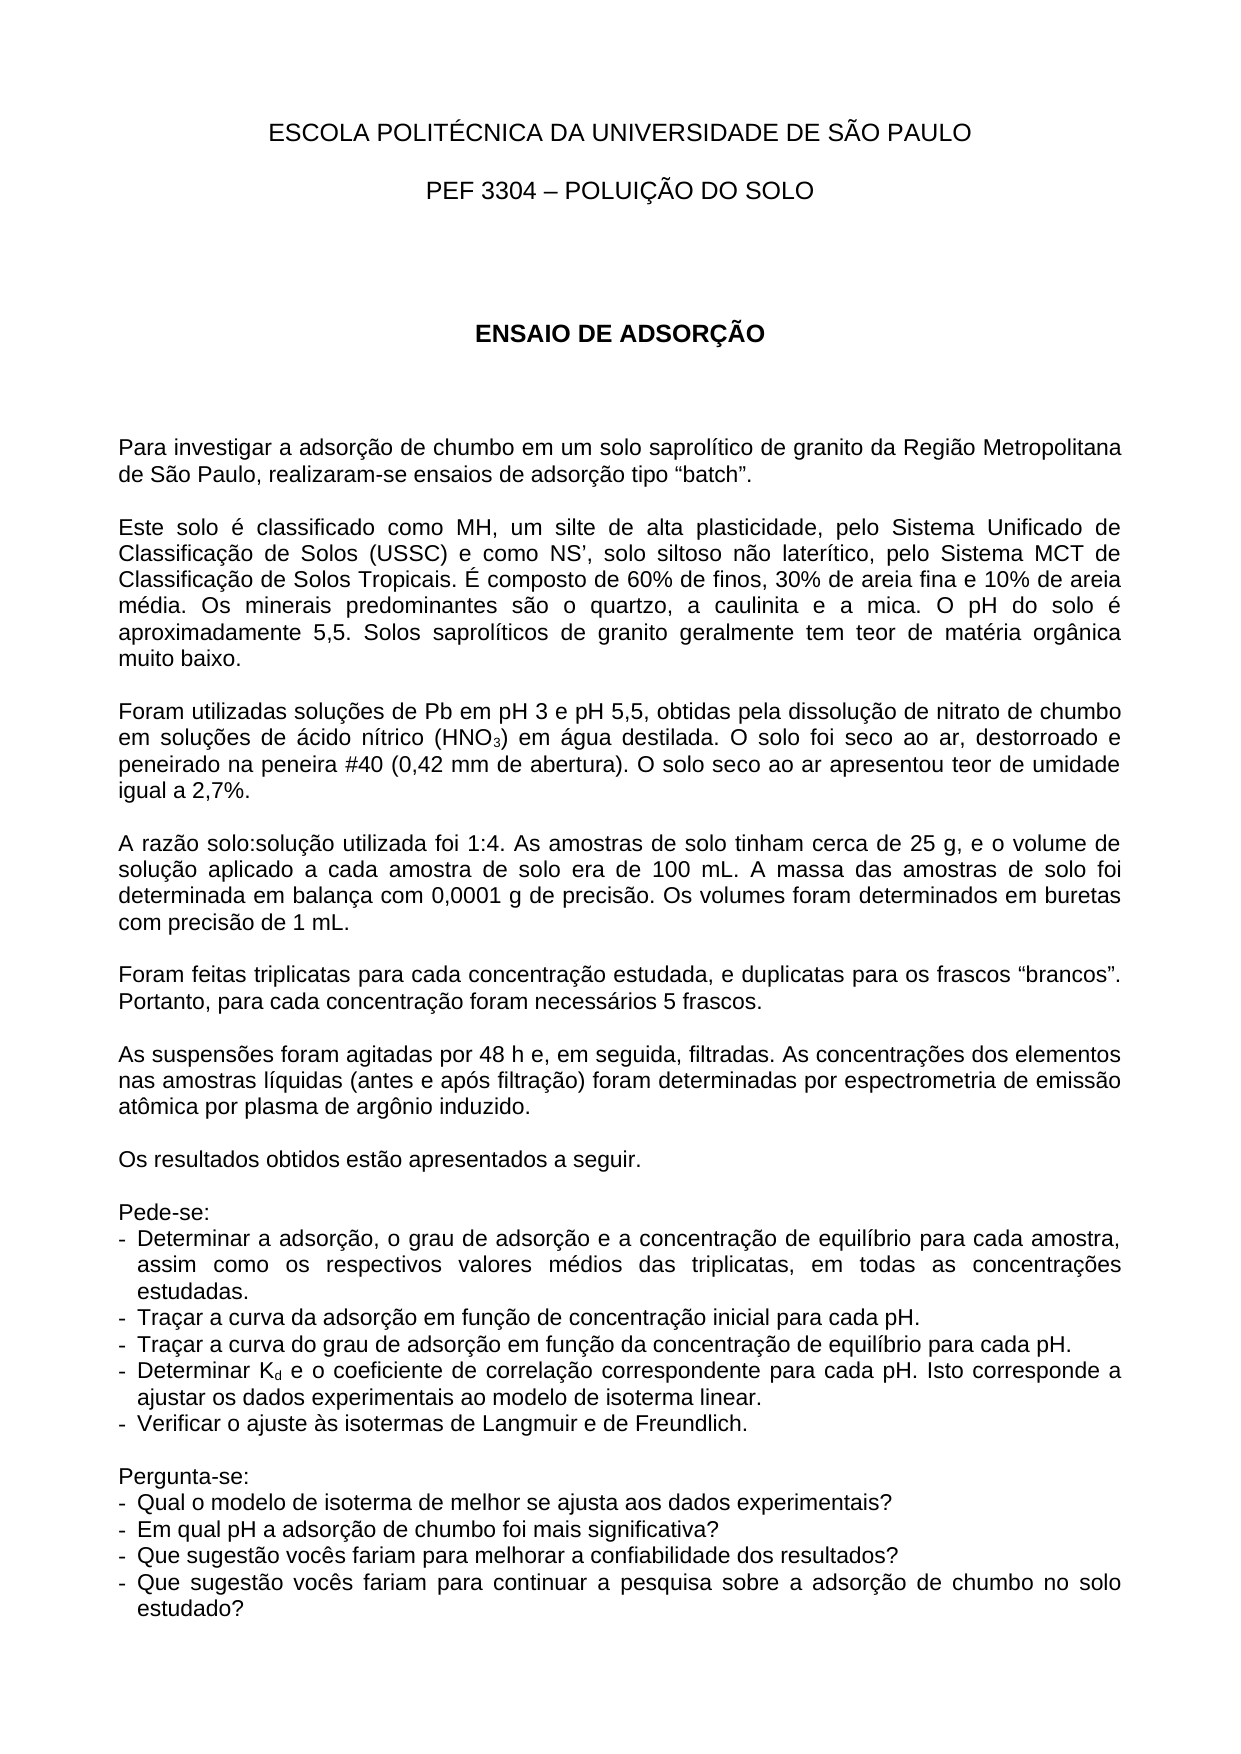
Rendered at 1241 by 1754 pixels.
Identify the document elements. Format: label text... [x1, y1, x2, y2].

text Os resultados obtidos estão apresentados a seguir. [118, 1146, 1122, 1172]
list Traçar a curva do grau de adsorção em função da concentração de equilíbrio para cada pH. [118, 1331, 1122, 1357]
text PEF 3304 – POLUIÇÃO DO SOLO [118, 176, 1122, 204]
list Determinar Kd e o coeficiente de correlação correspondente para cada pH. Isto corresponde a ajustar os dados experimentais ao modelo de isoterma linear. [118, 1357, 1122, 1410]
text Pergunta-se: [118, 1463, 1122, 1489]
text As suspensões foram agitadas por 48 h e, em seguida, filtradas. As concentrações dos elementos nas amostras líquidas (antes e após filtração) foram determinadas por espectrometria de emissão atômica por plasma de argônio induzido. [118, 1041, 1122, 1119]
list Em qual pH a adsorção de chumbo foi mais significativa? [118, 1516, 1122, 1542]
list Determinar a adsorção, o grau de adsorção e a concentração de equilíbrio para cada amostra, assim como os respectivos valores médios das triplicatas, em todas as concentrações estudadas. [118, 1225, 1122, 1304]
list Traçar a curva da adsorção em função de concentração inicial para cada pH. [118, 1304, 1122, 1331]
text Foram utilizadas soluções de Pb em pH 3 e pH 5,5, obtidas pela dissolução de nitrato de chumbo em soluções de ácido nítrico (HNO3) em água destilada. O solo foi seco ao ar, destorroado e peneirado na peneira #40 ( de abertura). O solo seco ao ar apresentou teor de umidade igual a 2,7%. [118, 698, 1122, 803]
text ENSAIO DE ADSORÇÃO [118, 319, 1122, 348]
list Qual o modelo de isoterma de melhor se ajusta aos dados experimentais? [118, 1489, 1122, 1516]
list Que sugestão vocês fariam para continuar a pesquisa sobre a adsorção de chumbo no solo estudado? [118, 1568, 1122, 1621]
text A razão solo:solução utilizada foi 1:4. As amostras de solo tinham cerca de , e o volume de solução aplicado a cada amostra de solo era de 100 mL. A massa das amostras de solo foi determinada em balança com de precisão. Os volumes foram determinados em buretas com precisão de 1 mL. [118, 830, 1122, 935]
list Que sugestão vocês fariam para melhorar a confiabilidade dos resultados? [118, 1542, 1122, 1568]
text ESCOLA POLITÉCNICA DA UNIVERSIDADE DE SÃO PAULO [118, 118, 1122, 147]
text Para investigar a adsorção de chumbo em um solo saprolítico de granito da Região Metropolitana de São Paulo, realizaram-se ensaios de adsorção tipo “batch”. [118, 434, 1122, 487]
text Foram feitas triplicatas para cada concentração estudada, e duplicatas para os frascos “brancos”. Portanto, para cada concentração foram necessários 5 frascos. [118, 961, 1122, 1014]
list Verificar o ajuste às isotermas de Langmuir e de Freundlich. [118, 1410, 1122, 1436]
text Este solo é classificado como MH, um silte de alta plasticidade, pelo Sistema Unificado de Classificação de Solos (USSC) e como NS’, solo siltoso não laterítico, pelo Sistema MCT de Classificação de Solos Tropicais. É composto de 60% de finos, 30% de areia fina e 10% de areia média. Os minerais predominantes são o quartzo, a caulinita e a mica. O pH do solo é aproximadamente 5,5. Solos saprolíticos de granito geralmente tem teor de matéria orgânica muito baixo. [118, 513, 1122, 672]
text Pede-se: [118, 1199, 1122, 1225]
